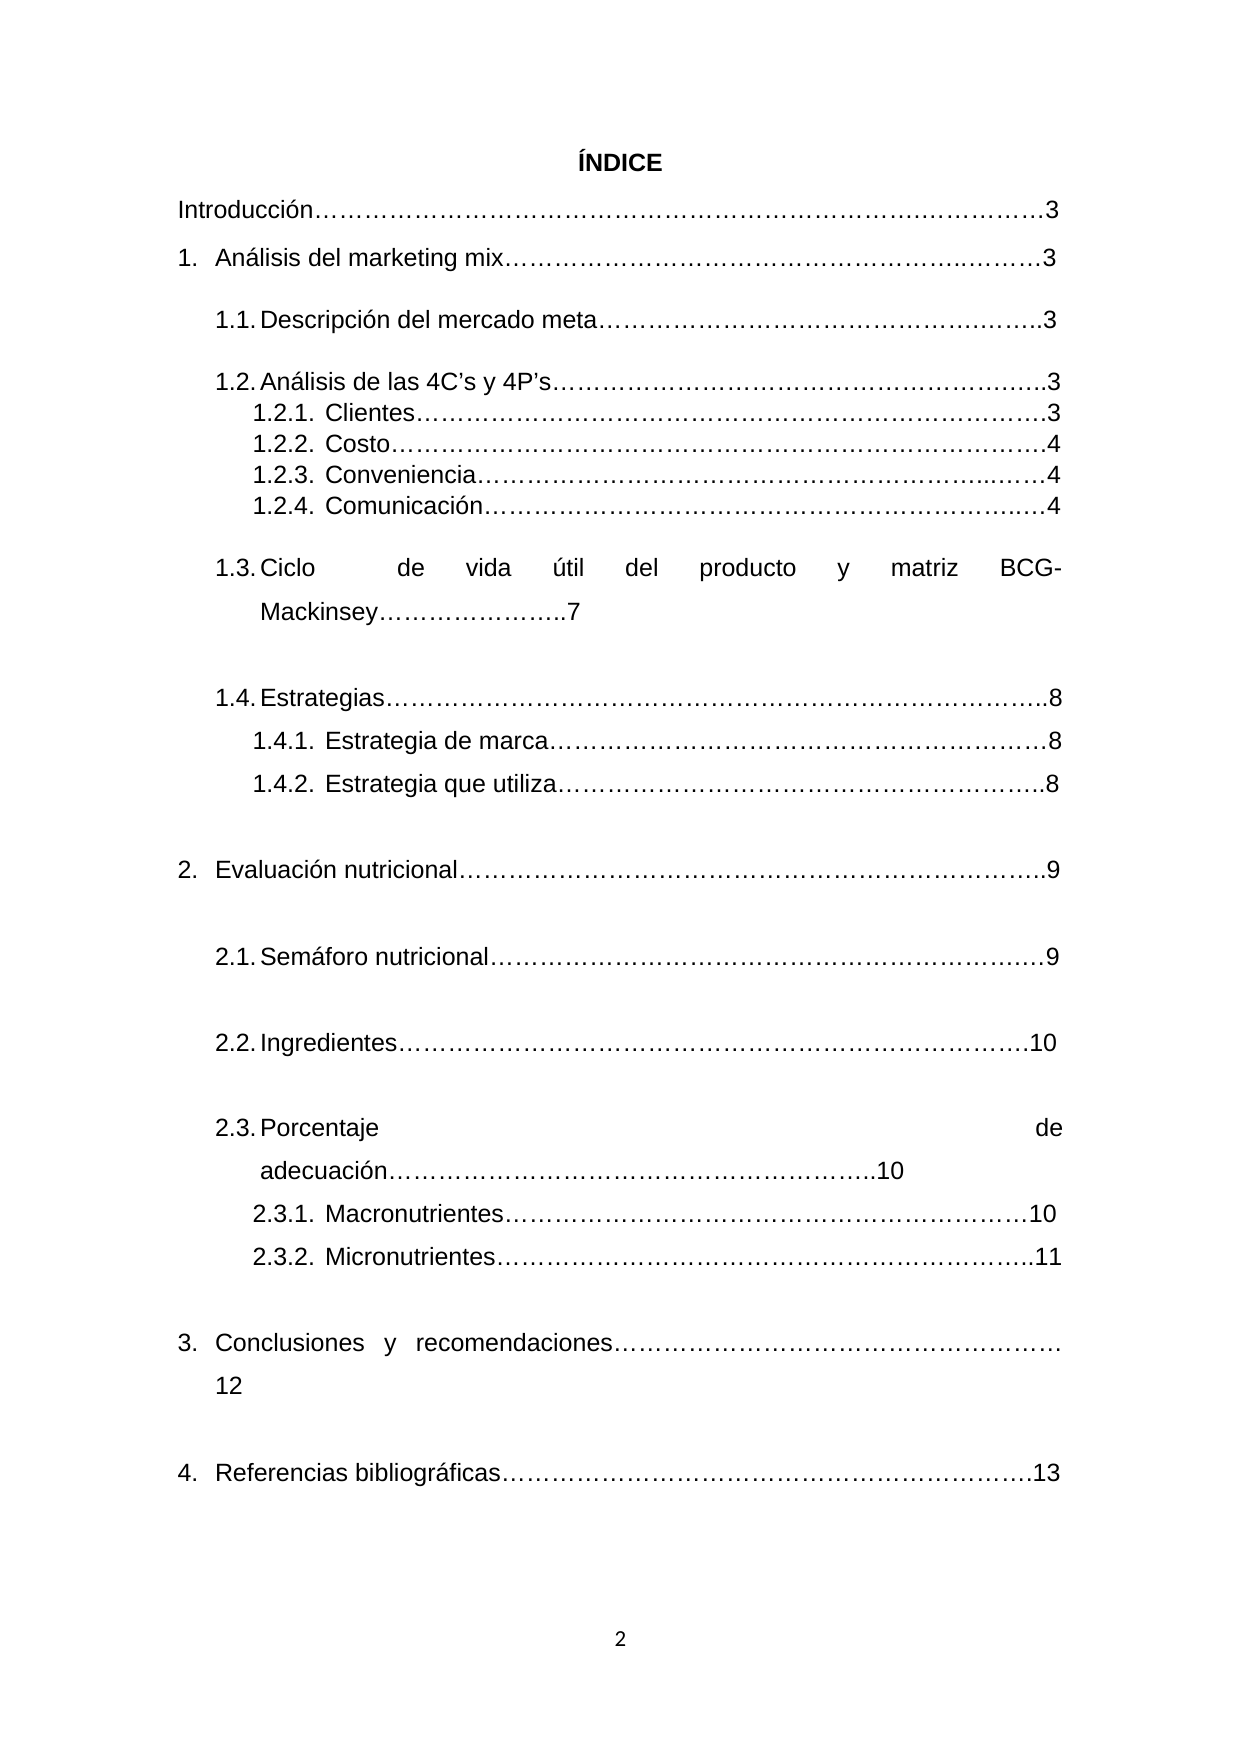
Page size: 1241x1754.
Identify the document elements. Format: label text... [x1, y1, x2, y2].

text ÍNDICE [177, 148, 1063, 176]
list Evaluación nutricional……………………………………………………………..9 [177, 855, 1063, 884]
list Semáforo nutricional……………………………………………………….…9 [215, 942, 1063, 970]
list Conveniencia……………………………………………………...……4 [252, 460, 1063, 489]
list Estrategia que utiliza…………………………………………………..8 [252, 769, 1063, 798]
list Clientes………………………………………………………………….3 [252, 398, 1063, 427]
list Estrategias……………………………………………………………………..8 [215, 683, 1063, 712]
list Ingredientes………………………………………………………………….10 [215, 1028, 1063, 1098]
list Micronutrientes………………………………………………………..11 [252, 1242, 1063, 1271]
list Ciclo de vida útil del producto y matriz BCG-Mackinsey…………………..7 [215, 553, 1063, 625]
list Conclusiones y recomendaciones………………………………………………12 [177, 1328, 1063, 1400]
list Análisis del marketing mix………………………………………………..………3 [177, 243, 1063, 272]
text Introducción……………………………………………………………….……………3 [177, 195, 1063, 224]
list Comunicación………………………………………………………..…4 [252, 491, 1063, 520]
list Referencias bibliográficas……………………………………………………….13 [177, 1457, 1063, 1486]
list Costo…………………………………………………………………….4 [252, 429, 1063, 458]
list Macronutrientes………………………………………………………10 [252, 1199, 1063, 1227]
list Estrategia de marca……………………………………………………8 [252, 726, 1063, 755]
list Porcentaje de adecuación…………………………………………………..10 [215, 1112, 1063, 1184]
list Descripción del mercado meta……………………………………….……..3 [215, 305, 1063, 334]
list Análisis de las 4C’s y 4P’s……………………………………………….…..3 [215, 367, 1063, 396]
